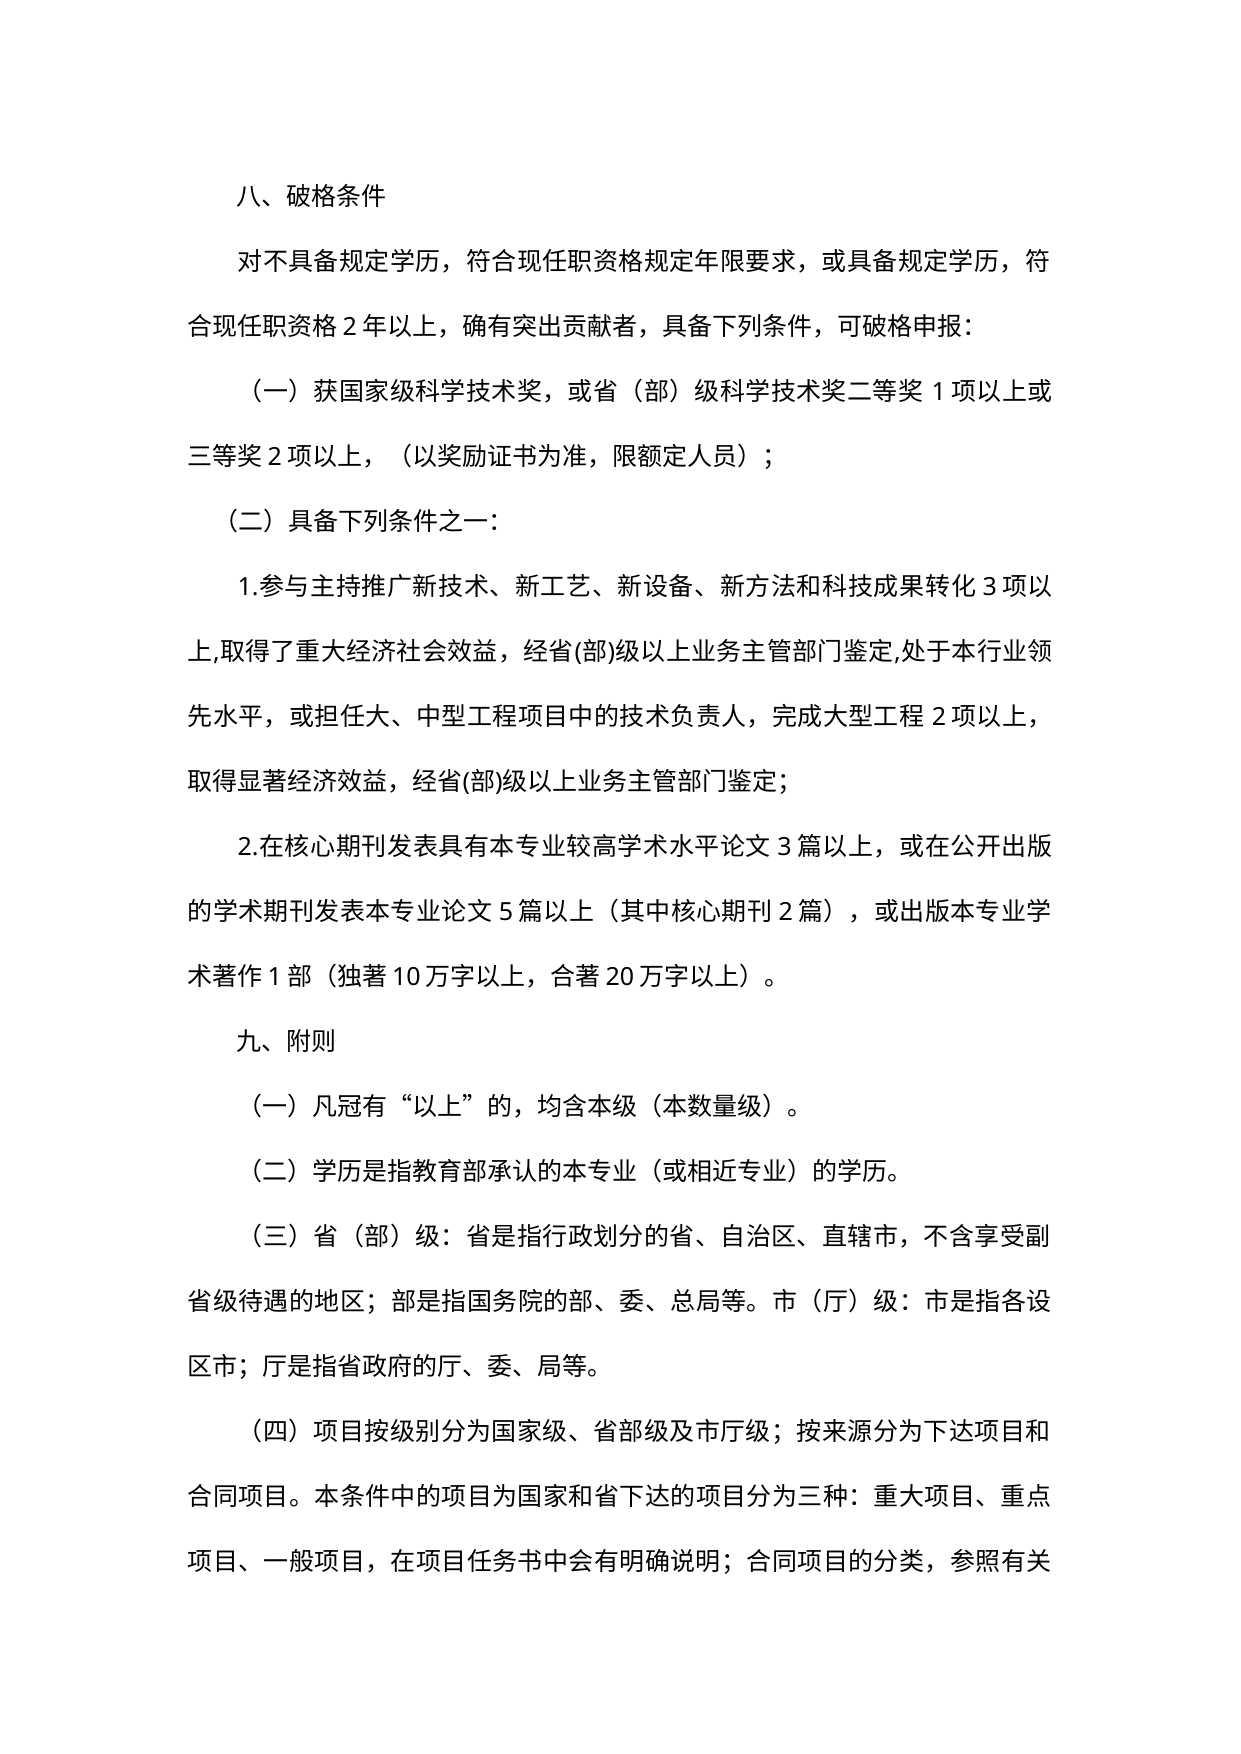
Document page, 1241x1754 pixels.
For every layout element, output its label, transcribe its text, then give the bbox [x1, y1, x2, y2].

text 对不具备规定学历，符合现任职资格规定年限要求，或具备规定学历，符合现任职资格2年以上，确有突出贡献者，具备下列条件，可破格申报： [187, 227, 1053, 357]
list （一）凡冠有“以上”的，均含本级（本数量级）。 [187, 1072, 1053, 1137]
text 九、附则 [187, 1007, 1053, 1072]
text （一）获国家级科学技术奖，或省（部）级科学技术奖二等奖1项以上或三等奖2项以上，（以奖励证书为准，限额定人员）； [187, 357, 1053, 487]
list 2.在核心期刊发表具有本专业较高学术水平论文3篇以上，或在公开出版的学术期刊发表本专业论文5篇以上（其中核心期刊2篇），或出版本专业学术著作1部（独著10万字以上，合著20万字以上）。 [187, 812, 1053, 1007]
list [187, 1397, 1053, 1592]
list （二）学历是指教育部承认的本专业（或相近专业）的学历。 [187, 1137, 1053, 1202]
text （二）具备下列条件之一： [187, 487, 1053, 552]
text 八、破格条件 [187, 162, 1053, 227]
text 1.参与主持推广新技术、新工艺、新设备、新方法和科技成果转化3项以上,取得了重大经济社会效益，经省(部)级以上业务主管部门鉴定,处于本行业领先水平，或担任大、中型工程项目中的技术负责人，完成大型工程2项以上，取得显著经济效益，经省(部)级以上业务主管部门鉴定； [187, 552, 1053, 812]
list （三）省（部）级：省是指行政划分的省、自治区、直辖市，不含享受副省级待遇的地区；部是指国务院的部、委、总局等。市（厅）级：市是指各设区市；厅是指省政府的厅、委、局等。 [187, 1202, 1053, 1397]
